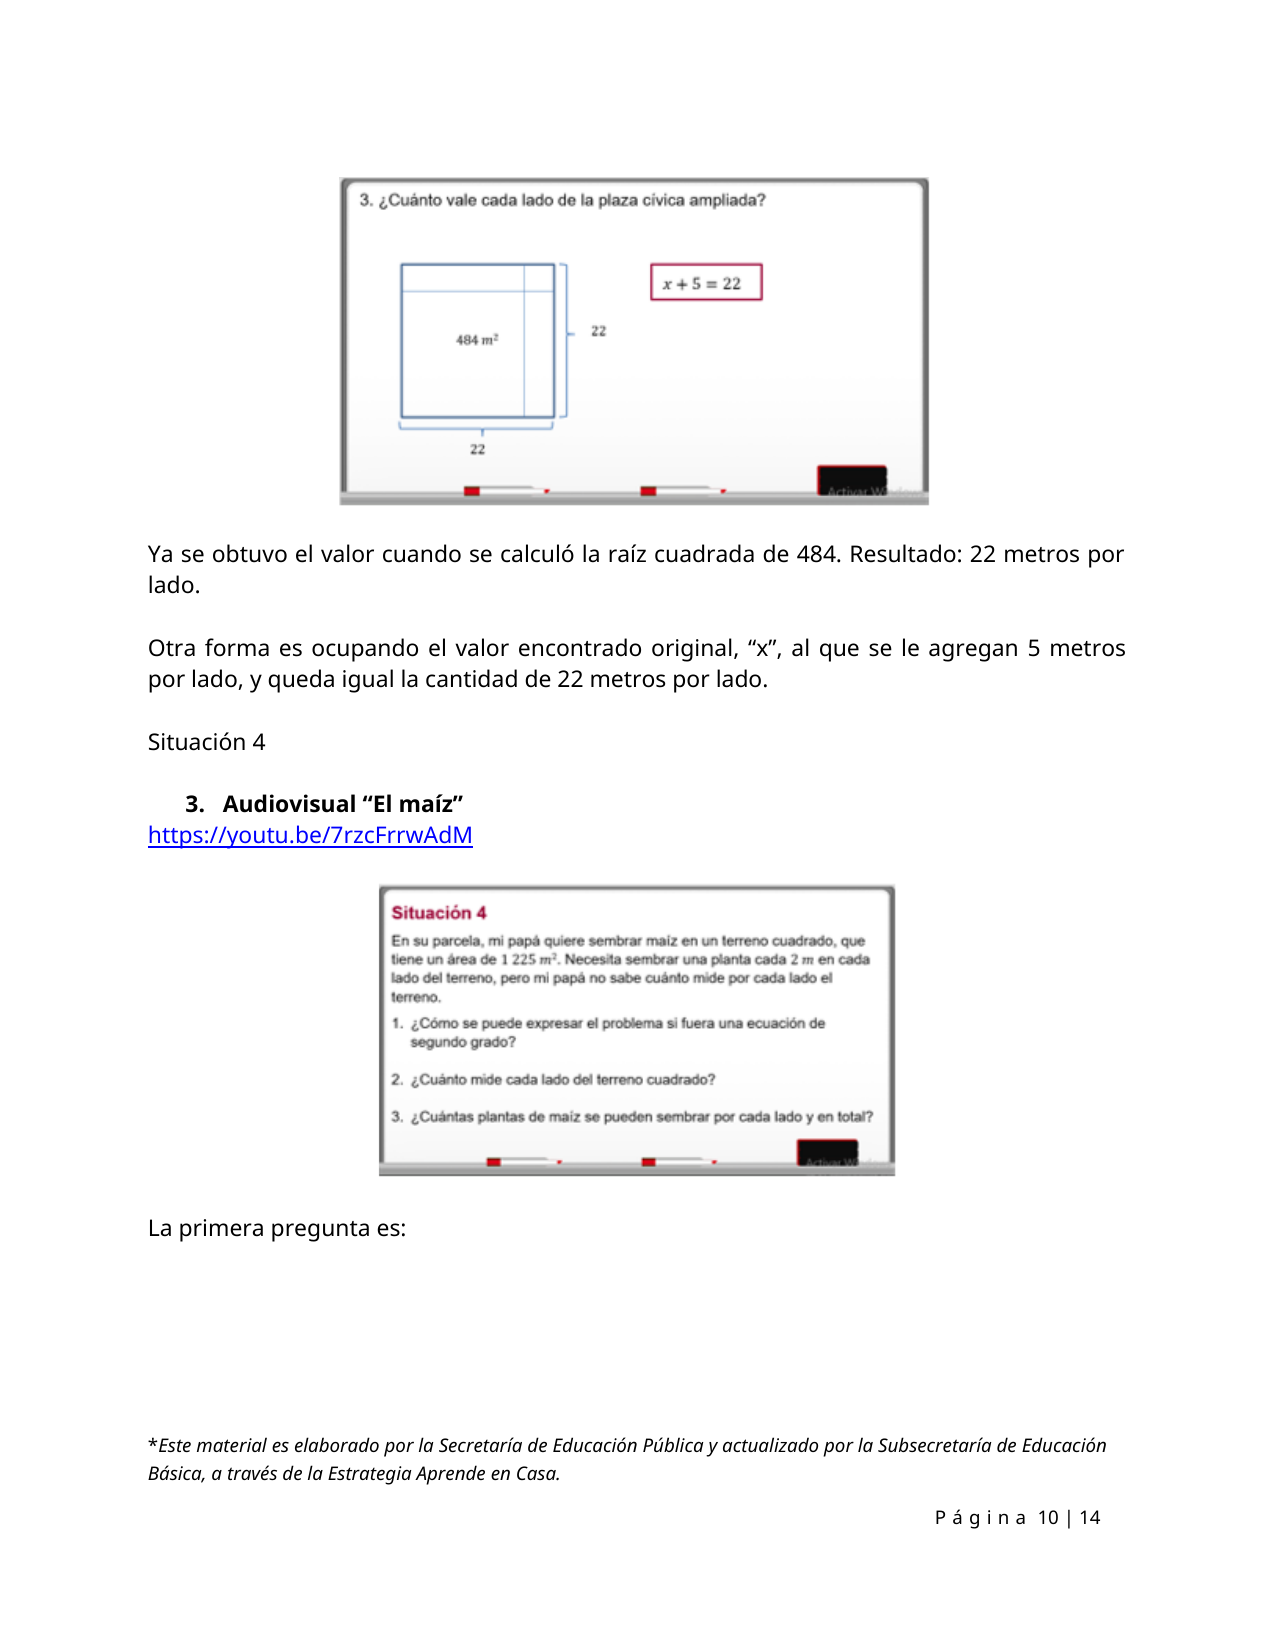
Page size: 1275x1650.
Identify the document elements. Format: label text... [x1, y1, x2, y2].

text Situación 4 [148, 726, 1127, 757]
list Audiovisual “El maíz” [185, 788, 1127, 819]
text Ya se obtuvo el valor cuando se calculó la raíz cuadrada de 484. Resultado: 22 metros por lado. [148, 538, 1127, 601]
text https://youtu.be/7rzcFrrwAdM [148, 819, 1127, 851]
text La primera pregunta es: [148, 1212, 1127, 1243]
text Otra forma es ocupando el valor encontrado original, “x”, al que se le agregan 5 metros por lado, y queda igual la cantidad de 22 metros por lado. [148, 632, 1127, 694]
picture [378, 881, 897, 1181]
picture [339, 177, 937, 507]
